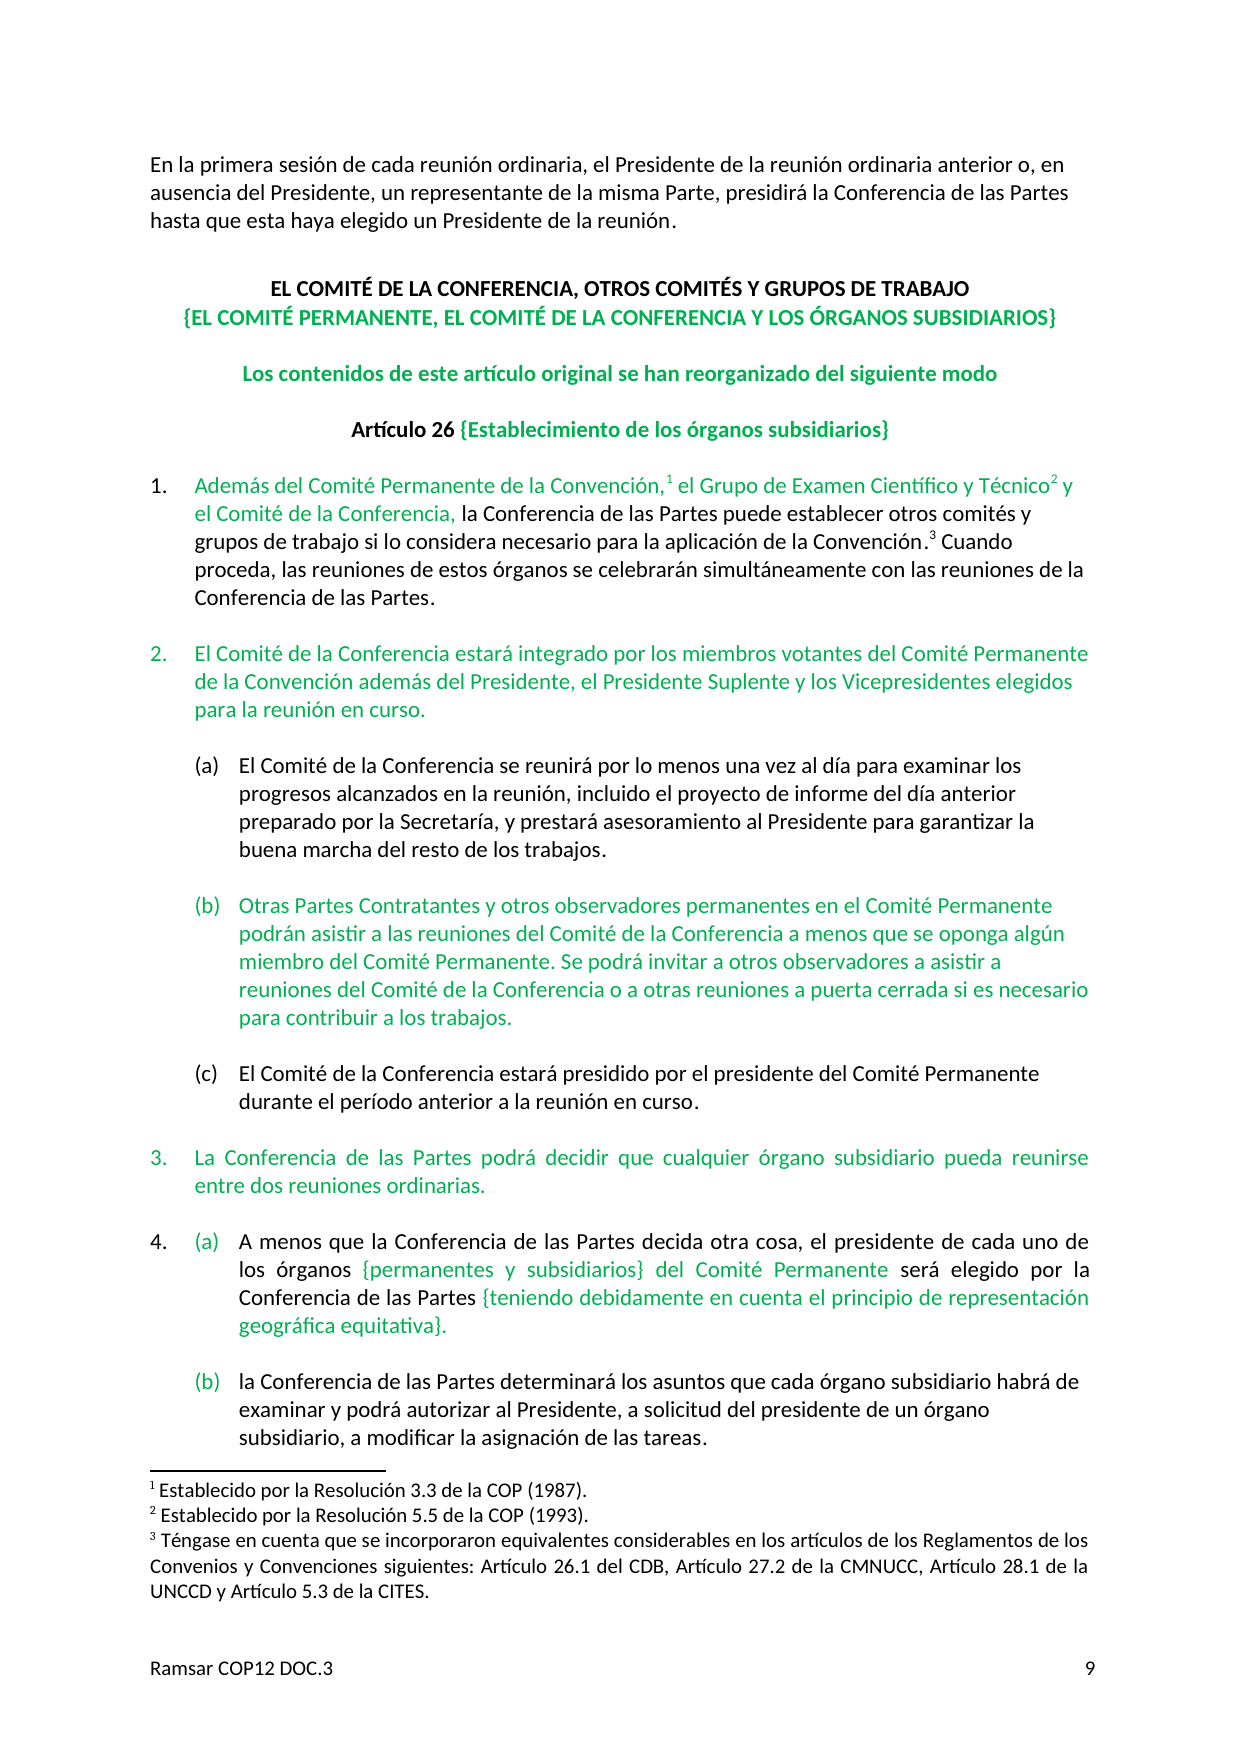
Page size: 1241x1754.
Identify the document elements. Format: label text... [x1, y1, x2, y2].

list Otras Partes Contratantes y otros observadores permanentes en el Comité Permanente podrán asistir a las reuniones del Comité de la Conferencia a menos que se oponga algún miembro del Comité Permanente. Se podrá invitar a otros observadores a asistir a reuniones del Comité de la Conferencia o a otras reuniones a puerta cerrada si es necesario para contribuir a los trabajos. [194, 891, 1090, 1031]
subtitle EL COMITÉ DE LA CONFERENCIA, OTROS COMITÉS Y GRUPOS DE TRABAJO [150, 274, 1090, 303]
list La Conferencia de las Partes podrá decidir que cualquier órgano subsidiario pueda reunirse entre dos reuniones ordinarias. [150, 1143, 1090, 1199]
text En la primera sesión de cada reunión ordinaria, el Presidente de la reunión ordinaria anterior o, en ausencia del Presidente, un representante de la misma Parte, presidirá la Conferencia de las Partes hasta que esta haya elegido un Presidente de la reunión. [150, 150, 1090, 234]
text {EL COMITÉ PERMANENTE, EL COMITÉ DE LA CONFERENCIA Y LOS ÓRGANOS SUBSIDIARIOS} [150, 303, 1090, 331]
list Además del Comité Permanente de la Convención, el Grupo de Examen Científico y Técnico y el Comité de la Conferencia, la Conferencia de las Partes puede establecer otros comités y grupos de trabajo si lo considera necesario para la aplicación de la Convención. Cuando proceda, las reuniones de estos órganos se celebrarán simultáneamente con las reuniones de la Conferencia de las Partes. [150, 471, 1090, 611]
list (a) A menos que la Conferencia de las Partes decida otra cosa, el presidente de cada uno de los órganos {permanentes y subsidiarios} del Comité Permanente será elegido por la Conferencia de las Partes {teniendo debidamente en cuenta el principio de representación geográfica equitativa}. [150, 1227, 1090, 1339]
text Artículo 26 {Establecimiento de los órganos subsidiarios} [150, 415, 1090, 443]
list El Comité de la Conferencia estará integrado por los miembros votantes del Comité Permanente de la Convención además del Presidente, el Presidente Suplente y los Vicepresidentes elegidos para la reunión en curso. [150, 639, 1090, 723]
text Los contenidos de este artículo original se han reorganizado del siguiente modo [150, 359, 1090, 387]
text (b) la Conferencia de las Partes determinará los asuntos que cada órgano subsidiario habrá de examinar y podrá autorizar al Presidente, a solicitud del presidente de un órgano subsidiario, a modificar la asignación de las tareas. [194, 1367, 1090, 1451]
list El Comité de la Conferencia estará presidido por el presidente del Comité Permanente durante el período anterior a la reunión en curso. [194, 1059, 1090, 1115]
list El Comité de la Conferencia se reunirá por lo menos una vez al día para examinar los progresos alcanzados en la reunión, incluido el proyecto de informe del día anterior preparado por la Secretaría, y prestará asesoramiento al Presidente para garantizar la buena marcha del resto de los trabajos. [194, 751, 1090, 863]
